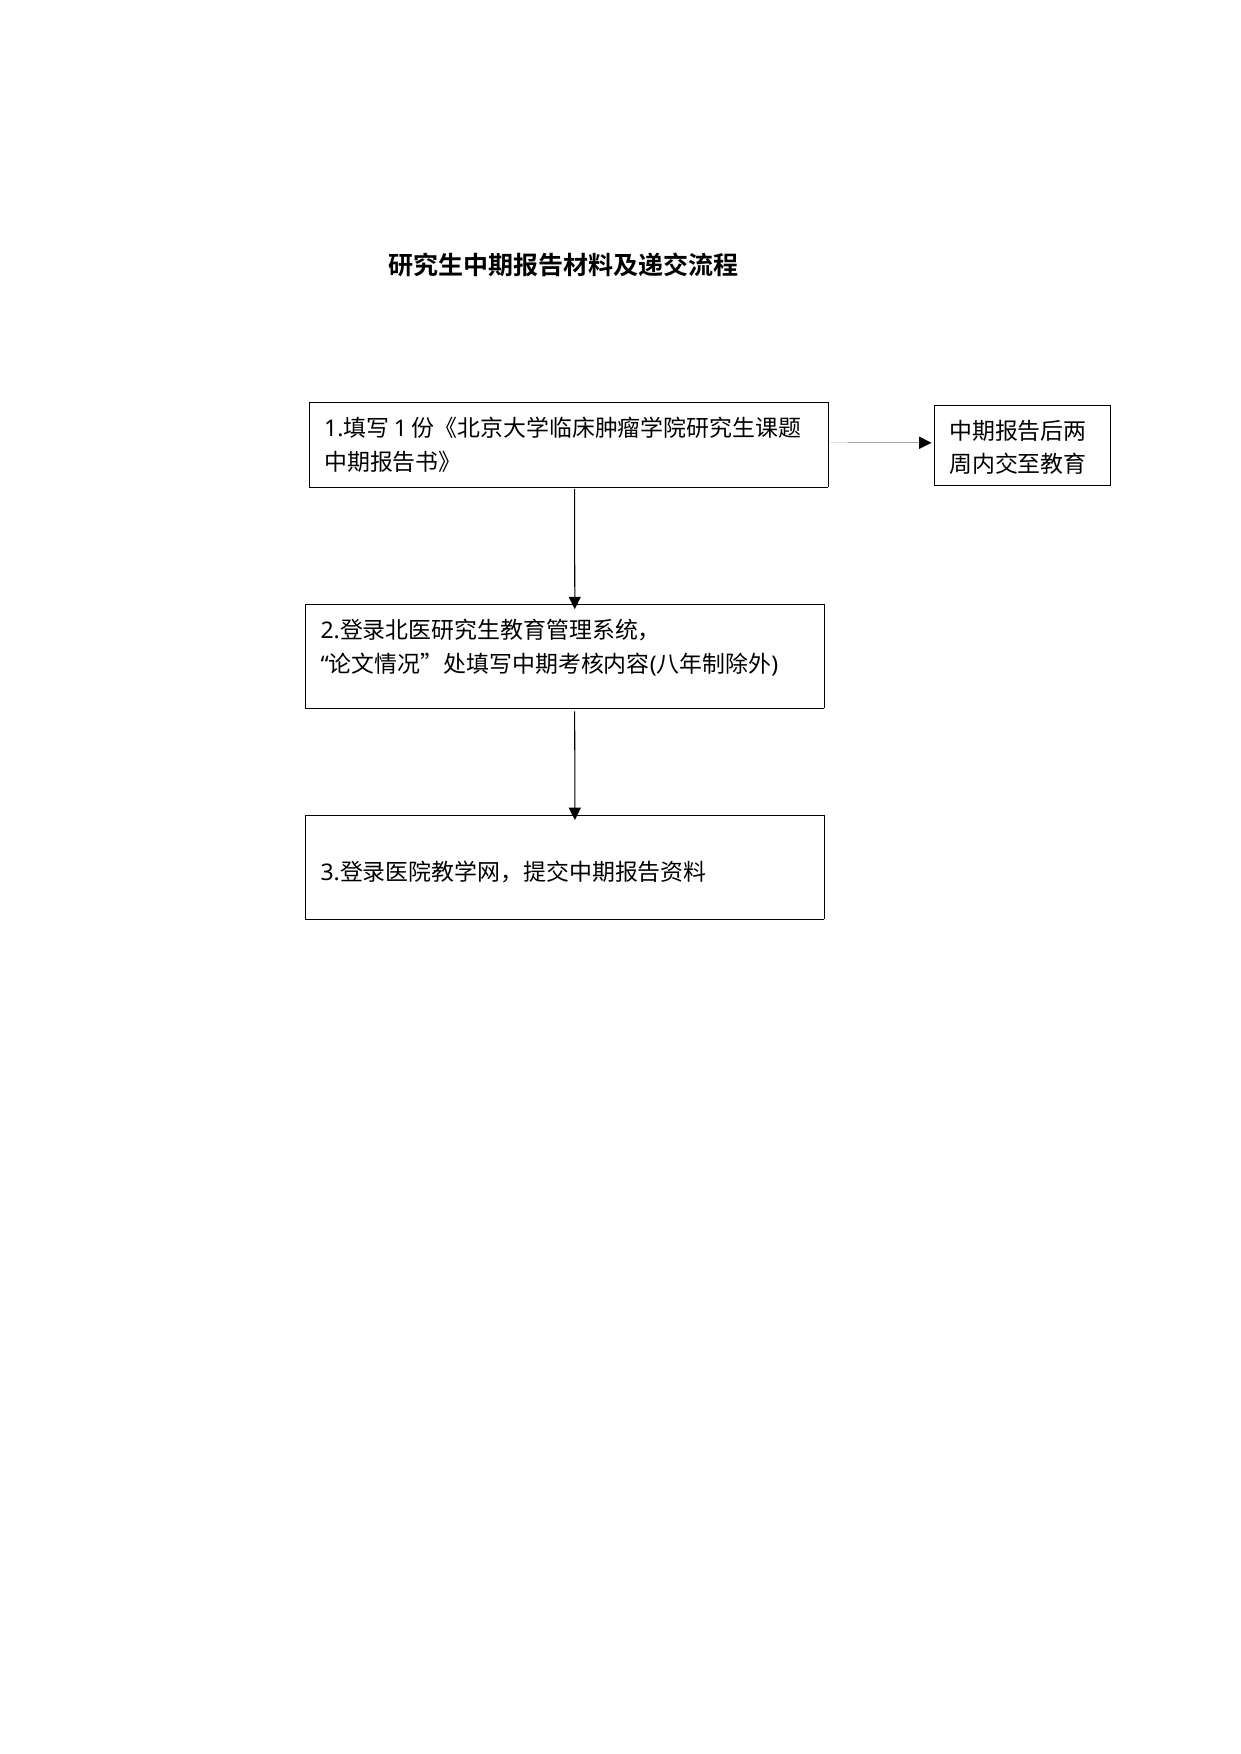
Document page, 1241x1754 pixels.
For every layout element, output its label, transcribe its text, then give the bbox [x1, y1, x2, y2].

text 研究生中期报告材料及递交流程 [187, 231, 1053, 296]
